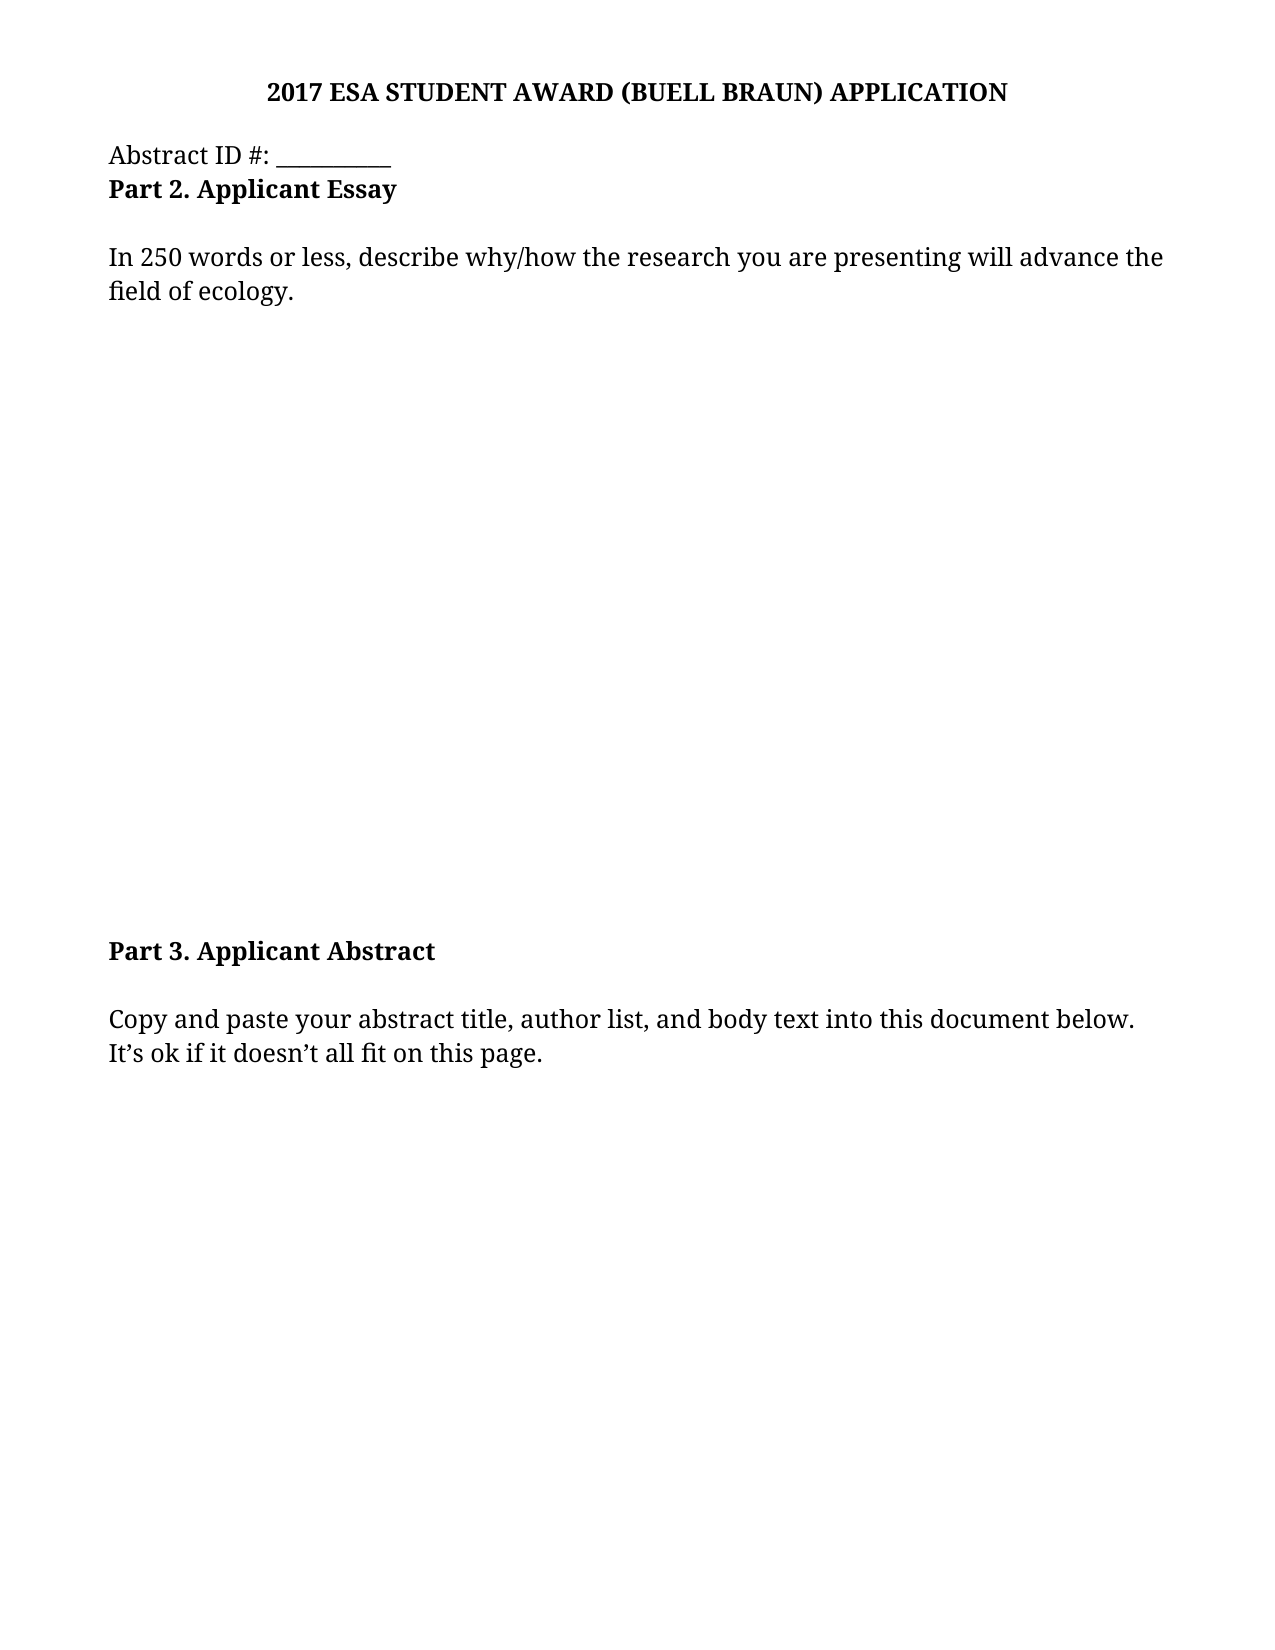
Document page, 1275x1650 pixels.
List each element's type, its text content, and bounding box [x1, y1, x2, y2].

text Abstract ID #: __________ [108, 138, 1167, 172]
text Copy and paste your abstract title, author list, and body text into this document below. It’s ok if it doesn’t all fit on this page. [108, 1002, 1167, 1070]
text Part 3. Applicant Abstract [108, 934, 1167, 968]
text Part 2. Applicant Essay [108, 172, 1167, 206]
text In 250 words or less, describe why/how the research you are presenting will advance the field of ecology. [108, 240, 1167, 308]
